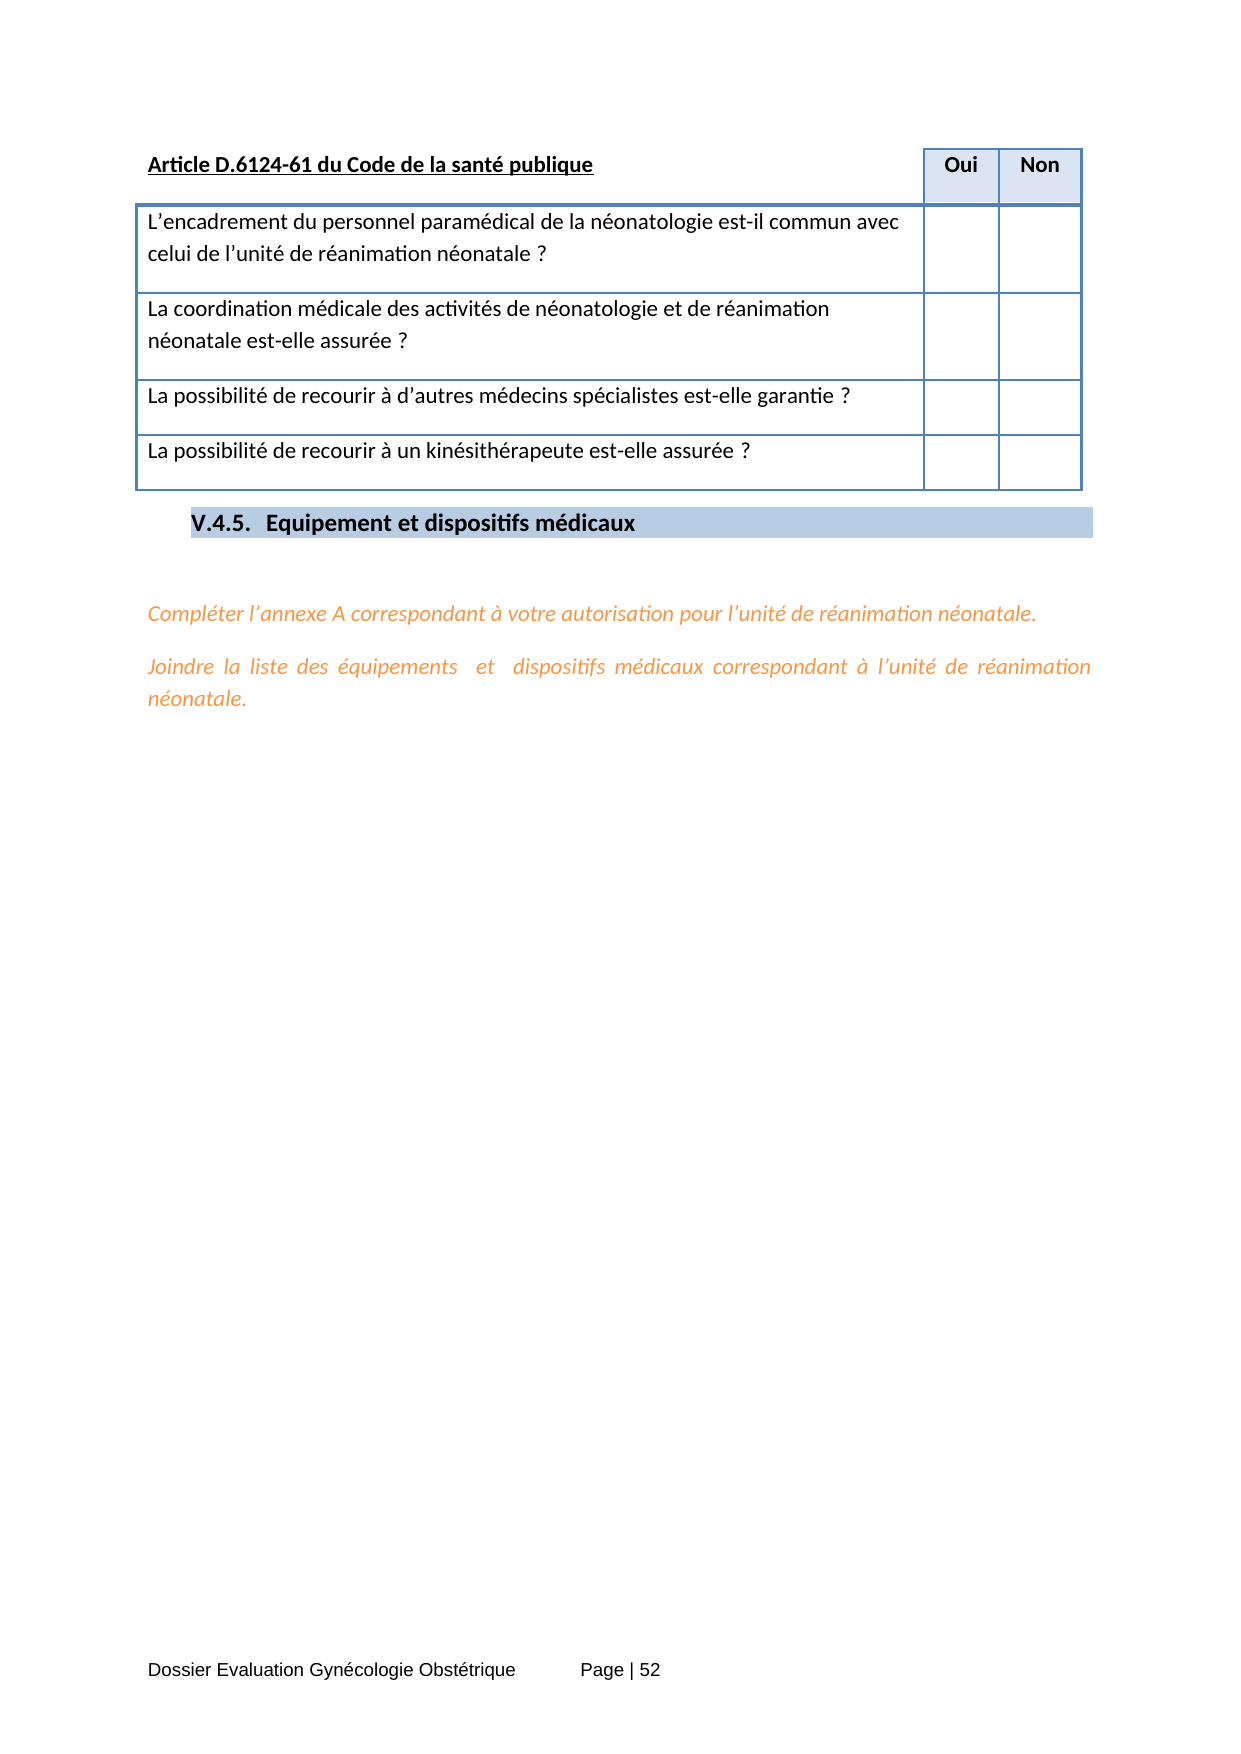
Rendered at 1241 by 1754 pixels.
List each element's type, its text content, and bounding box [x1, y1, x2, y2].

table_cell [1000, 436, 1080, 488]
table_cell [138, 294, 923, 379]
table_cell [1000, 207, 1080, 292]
text Joindre la liste des équipements et dispositifs médicaux correspondant à l’unité de réanimation néonatale. [148, 652, 1093, 712]
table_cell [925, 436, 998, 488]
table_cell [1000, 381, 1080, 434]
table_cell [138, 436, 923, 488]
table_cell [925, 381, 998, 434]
list Equipement et dispositifs médicaux [191, 507, 1093, 538]
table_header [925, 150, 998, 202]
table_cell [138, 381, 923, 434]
text Compléter l’annexe A correspondant à votre autorisation pour l’unité de réanimation néonatale. [148, 599, 1093, 627]
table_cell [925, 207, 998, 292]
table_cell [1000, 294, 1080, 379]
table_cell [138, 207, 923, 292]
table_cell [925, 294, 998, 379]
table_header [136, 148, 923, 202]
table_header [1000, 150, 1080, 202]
